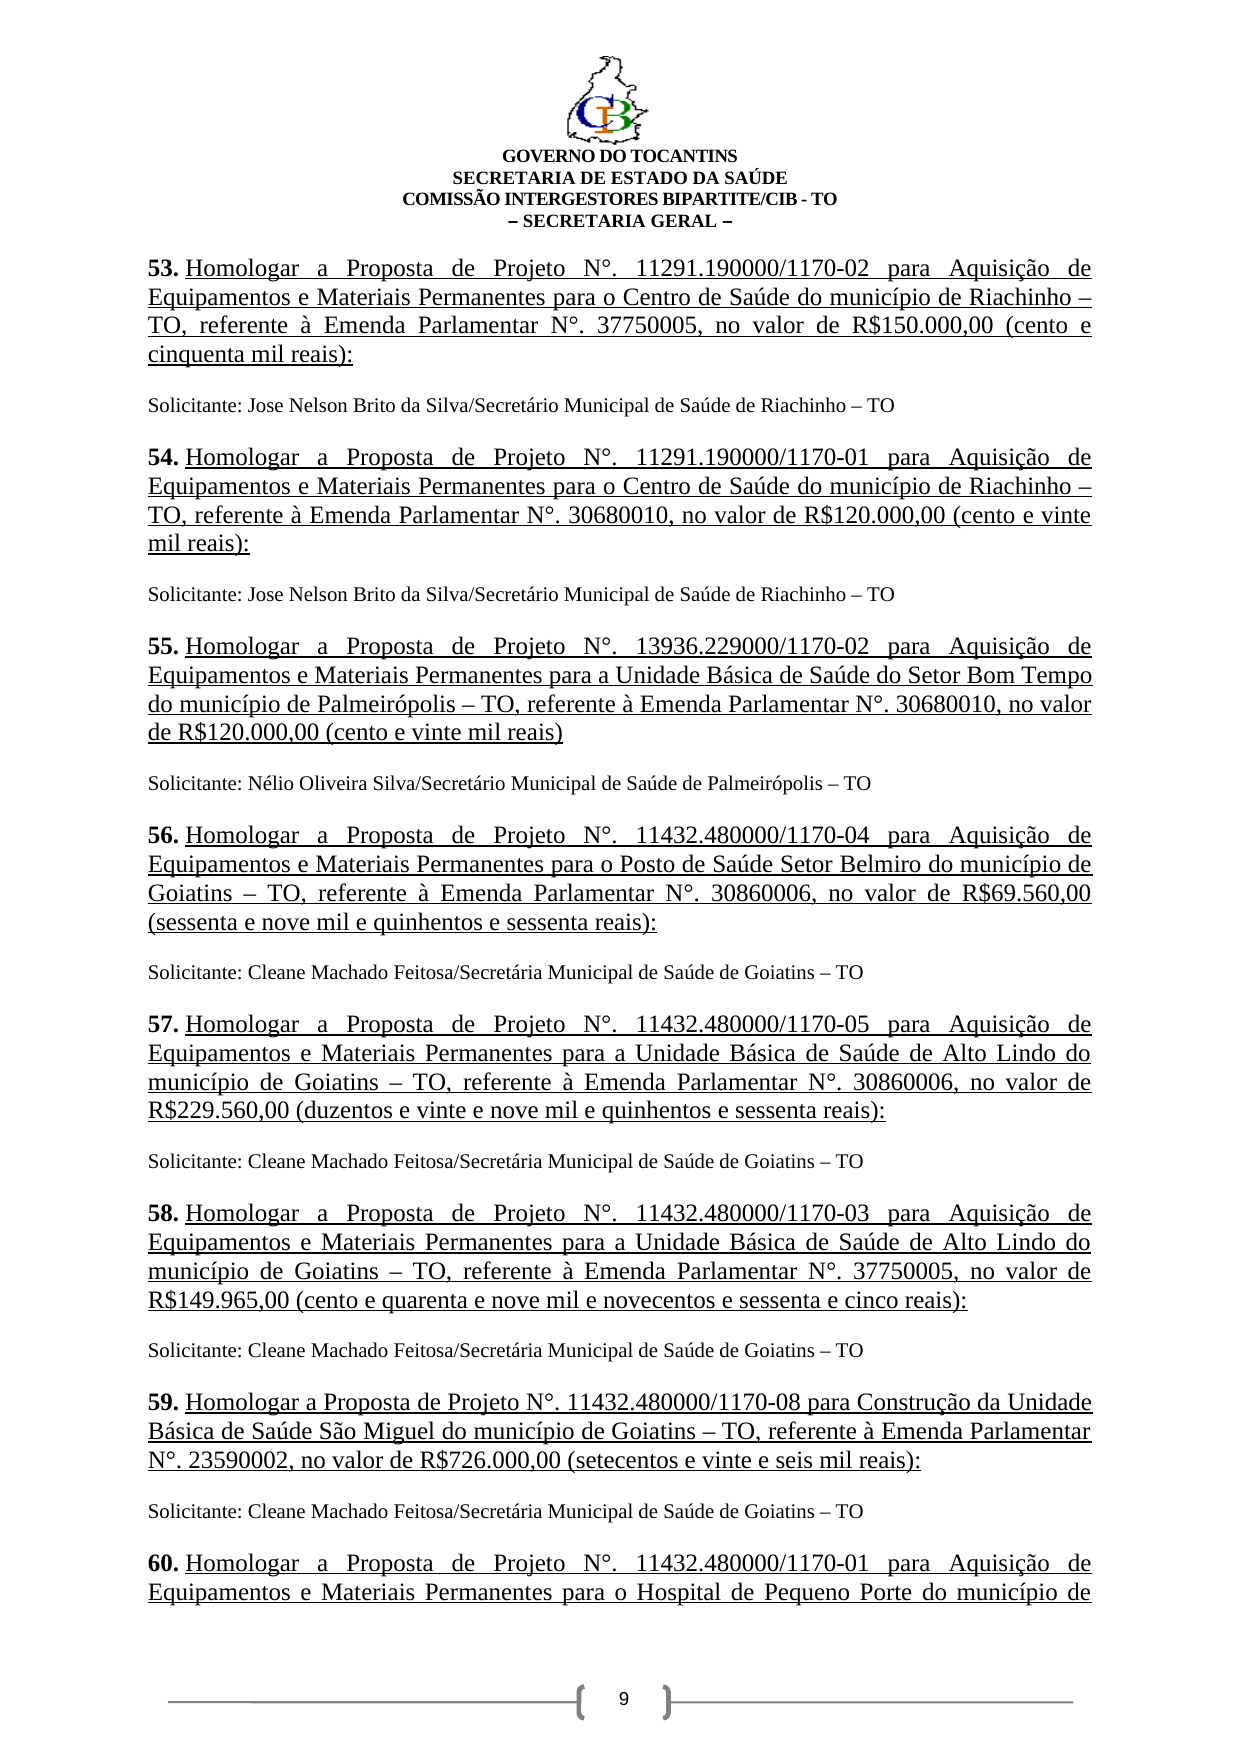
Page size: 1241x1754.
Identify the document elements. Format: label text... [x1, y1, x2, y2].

list Homologar a Proposta de Projeto N°. 11432.480000/1170-08 para Construção da Unidade Básica de Saúde São Miguel do município de Goiatins – TO, referente à Emenda Parlamentar N°. 23590002, no valor de R$726.000,00 (setecentos e vinte e seis mil reais): [148, 1443, 1092, 1474]
text Solicitante: Nélio Oliveira Silva/Secretário Municipal de Saúde de Palmeirópolis – TO [148, 771, 1092, 795]
list Homologar a Proposta de Projeto N°. 11432.480000/1170-05 para Aquisição de Equipamentos e Materiais Permanentes para a Unidade Básica de Saúde de Alto Lindo do município de Goiatins – TO, referente à Emenda Parlamentar N°. 30860006, no valor de R$229.560,00 (duzentos e vinte e nove mil e quinhentos e sessenta reais): [148, 1009, 1092, 1092]
text Solicitante: Jose Nelson Brito da Silva/Secretário Municipal de Saúde de Riachinho – TO [148, 582, 1092, 606]
list Homologar a Proposta de Projeto N°. 11291.190000/1170-02 para Aquisição de Equipamentos e Materiais Permanentes para o Centro de Saúde do município de Riachinho – TO, referente à Emenda Parlamentar N°. 37750005, no valor de R$150.000,00 (cento e cinquenta mil reais): [148, 337, 1092, 368]
list Homologar a Proposta de Projeto N°. 11432.480000/1170-03 para Aquisição de Equipamentos e Materiais Permanentes para a Unidade Básica de Saúde de Alto Lindo do município de Goiatins – TO, referente à Emenda Parlamentar N°. 37750005, no valor de R$149.965,00 (cento e quarenta e nove mil e novecentos e sessenta e cinco reais): [148, 1198, 1092, 1281]
text Solicitante: Jose Nelson Brito da Silva/Secretário Municipal de Saúde de Riachinho – TO [148, 393, 1092, 417]
list Homologar a Proposta de Projeto N°. 11432.480000/1170-04 para Aquisição de Equipamentos e Materiais Permanentes para o Posto de Saúde Setor Belmiro do município de Goiatins – TO, referente à Emenda Parlamentar N°. 30860006, no valor de R$69.560,00 (sessenta e nove mil e quinhentos e sessenta reais): [148, 904, 1092, 935]
list Homologar a Proposta de Projeto N°. 11432.480000/1170-08 para Construção da Unidade Básica de Saúde São Miguel do município de Goiatins – TO, referente à Emenda Parlamentar N°. 23590002, no valor de R$726.000,00 (setecentos e vinte e seis mil reais): [148, 1387, 1092, 1441]
list Homologar a Proposta de Projeto N°. 11291.190000/1170-02 para Aquisição de Equipamentos e Materiais Permanentes para o Centro de Saúde do município de Riachinho – TO, referente à Emenda Parlamentar N°. 37750005, no valor de R$150.000,00 (cento e cinquenta mil reais): [148, 308, 1092, 336]
picture [566, 56, 674, 146]
list Homologar a Proposta de Projeto N°. 11291.190000/1170-01 para Aquisição de Equipamentos e Materiais Permanentes para o Centro de Saúde do município de Riachinho – TO, referente à Emenda Parlamentar N°. 30680010, no valor de R$120.000,00 (cento e vinte mil reais): [148, 442, 1092, 496]
text Solicitante: Cleane Machado Feitosa/Secretária Municipal de Saúde de Goiatins – TO [148, 960, 1092, 984]
list Homologar a Proposta de Projeto N°. 13936.229000/1170-02 para Aquisição de Equipamentos e Materiais Permanentes para a Unidade Básica de Saúde do Setor Bom Tempo do município de Palmeirópolis – TO, referente à Emenda Parlamentar N°. 30680010, no valor de R$120.000,00 (cento e vinte mil reais) [148, 686, 1092, 714]
text Solicitante: Cleane Machado Feitosa/Secretária Municipal de Saúde de Goiatins – TO [148, 1338, 1092, 1362]
list Homologar a Proposta de Projeto N°. 11432.480000/1170-04 para Aquisição de Equipamentos e Materiais Permanentes para o Posto de Saúde Setor Belmiro do município de Goiatins – TO, referente à Emenda Parlamentar N°. 30860006, no valor de R$69.560,00 (sessenta e nove mil e quinhentos e sessenta reais): [148, 820, 1092, 874]
text Solicitante: Cleane Machado Feitosa/Secretária Municipal de Saúde de Goiatins – TO [148, 1149, 1092, 1173]
list Homologar a Proposta de Projeto N°. 13936.229000/1170-02 para Aquisição de Equipamentos e Materiais Permanentes para a Unidade Básica de Saúde do Setor Bom Tempo do município de Palmeirópolis – TO, referente à Emenda Parlamentar N°. 30680010, no valor de R$120.000,00 (cento e vinte mil reais) [148, 715, 1092, 746]
list Homologar a Proposta de Projeto N°. 11432.480000/1170-04 para Aquisição de Equipamentos e Materiais Permanentes para o Posto de Saúde Setor Belmiro do município de Goiatins – TO, referente à Emenda Parlamentar N°. 30860006, no valor de R$69.560,00 (sessenta e nove mil e quinhentos e sessenta reais): [148, 876, 1092, 903]
list Homologar a Proposta de Projeto N°. 11432.480000/1170-05 para Aquisição de Equipamentos e Materiais Permanentes para a Unidade Básica de Saúde de Alto Lindo do município de Goiatins – TO, referente à Emenda Parlamentar N°. 30860006, no valor de R$229.560,00 (duzentos e vinte e nove mil e quinhentos e sessenta reais): [148, 1093, 1092, 1124]
list Homologar a Proposta de Projeto N°. 11291.190000/1170-01 para Aquisição de Equipamentos e Materiais Permanentes para o Centro de Saúde do município de Riachinho – TO, referente à Emenda Parlamentar N°. 30680010, no valor de R$120.000,00 (cento e vinte mil reais): [148, 497, 1092, 525]
list Homologar a Proposta de Projeto N°. 11432.480000/1170-03 para Aquisição de Equipamentos e Materiais Permanentes para a Unidade Básica de Saúde de Alto Lindo do município de Goiatins – TO, referente à Emenda Parlamentar N°. 37750005, no valor de R$149.965,00 (cento e quarenta e nove mil e novecentos e sessenta e cinco reais): [148, 1282, 1092, 1313]
list Homologar a Proposta de Projeto N°. 13936.229000/1170-02 para Aquisição de Equipamentos e Materiais Permanentes para a Unidade Básica de Saúde do Setor Bom Tempo do município de Palmeirópolis – TO, referente à Emenda Parlamentar N°. 30680010, no valor de R$120.000,00 (cento e vinte mil reais) [148, 631, 1092, 685]
text Solicitante: Cleane Machado Feitosa/Secretária Municipal de Saúde de Goiatins – TO [148, 1499, 1092, 1523]
list Homologar a Proposta de Projeto N°. 11291.190000/1170-01 para Aquisição de Equipamentos e Materiais Permanentes para o Centro de Saúde do município de Riachinho – TO, referente à Emenda Parlamentar N°. 30680010, no valor de R$120.000,00 (cento e vinte mil reais): [148, 526, 1092, 557]
list Homologar a Proposta de Projeto N°. 11291.190000/1170-02 para Aquisição de Equipamentos e Materiais Permanentes para o Centro de Saúde do município de Riachinho – TO, referente à Emenda Parlamentar N°. 37750005, no valor de R$150.000,00 (cento e cinquenta mil reais): [148, 253, 1092, 307]
